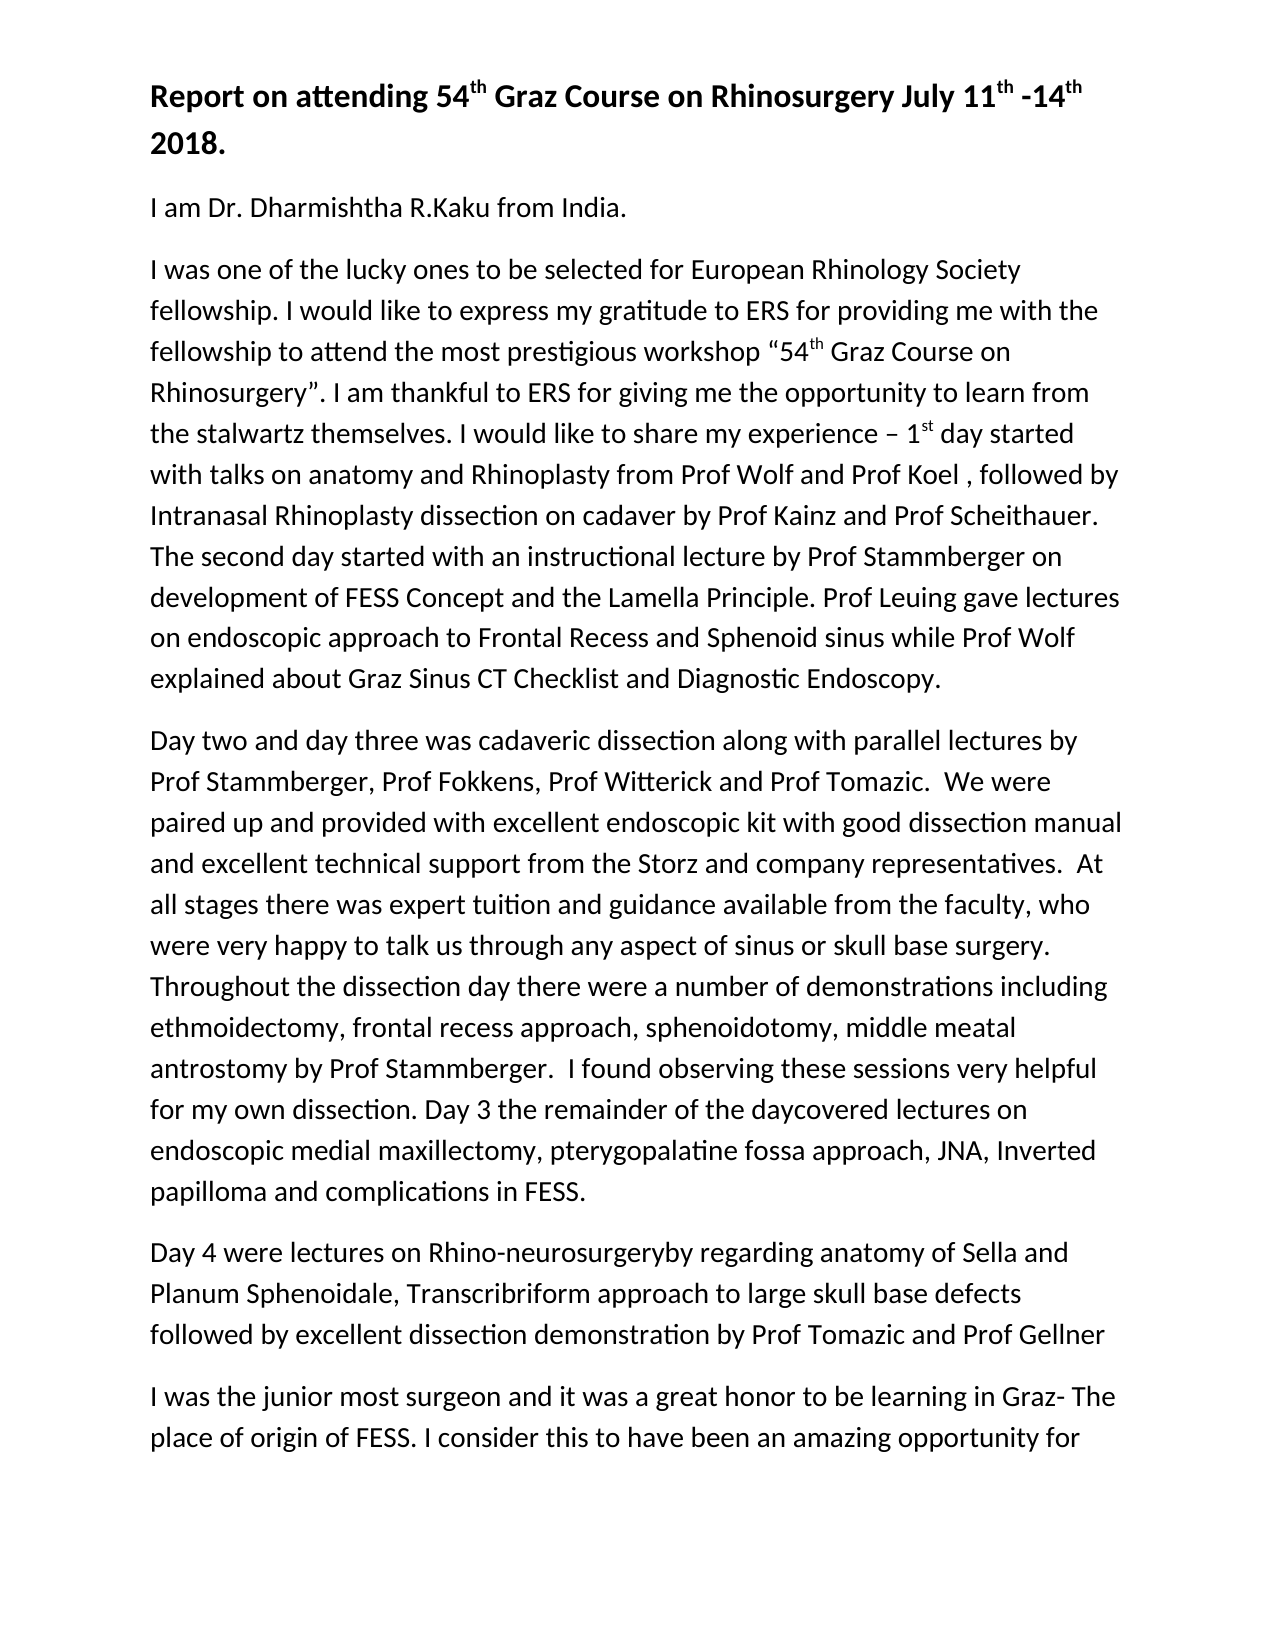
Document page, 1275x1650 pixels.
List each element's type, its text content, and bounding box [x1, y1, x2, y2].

text I am Dr. Dharmishtha R.Kaku from India. [150, 189, 1125, 225]
text Report on attending 54th Graz Course on Rhinosurgery July 11th -14th 2018. [150, 75, 1125, 162]
text Day two and day three was cadaveric dissection along with parallel lectures by Prof Stammberger, Prof Fokkens, Prof Witterick and Prof Tomazic. We were paired up and provided with excellent endoscopic kit with good dissection manual and excellent technical support from the Storz and company representatives. At all stages there was expert tuition and guidance available from the faculty, who were very happy to talk us through any aspect of sinus or skull base surgery. Throughout the dissection day there were a number of demonstrations including ethmoidectomy, frontal recess approach, sphenoidotomy, middle meatal antrostomy by Prof Stammberger. I found observing these sessions very helpful for my own dissection. Day 3 the remainder of the daycovered lectures on endoscopic medial maxillectomy, pterygopalatine fossa approach, JNA, Inverted papilloma and complications in FESS. [150, 722, 1125, 1208]
text Day 4 were lectures on Rhino-neurosurgeryby regarding anatomy of Sella and Planum Sphenoidale, Transcribriform approach to large skull base defects followed by excellent dissection demonstration by Prof Tomazic and Prof Gellner [150, 1234, 1125, 1352]
text I was one of the lucky ones to be selected for European Rhinology Society fellowship. I would like to express my gratitude to ERS for providing me with the fellowship to attend the most prestigious workshop “54th Graz Course on Rhinosurgery”. I am thankful to ERS for giving me the opportunity to learn from the stalwartz themselves. I would like to share my experience – 1st day started with talks on anatomy and Rhinoplasty from Prof Wolf and Prof Koel , followed by Intranasal Rhinoplasty dissection on cadaver by Prof Kainz and Prof Scheithauer. The second day started with an instructional lecture by Prof Stammberger on development of FESS Concept and the Lamella Principle. Prof Leuing gave lectures on endoscopic approach to Frontal Recess and Sphenoid sinus while Prof Wolf explained about Graz Sinus CT Checklist and Diagnostic Endoscopy. [150, 251, 1125, 696]
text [150, 1378, 1125, 1454]
